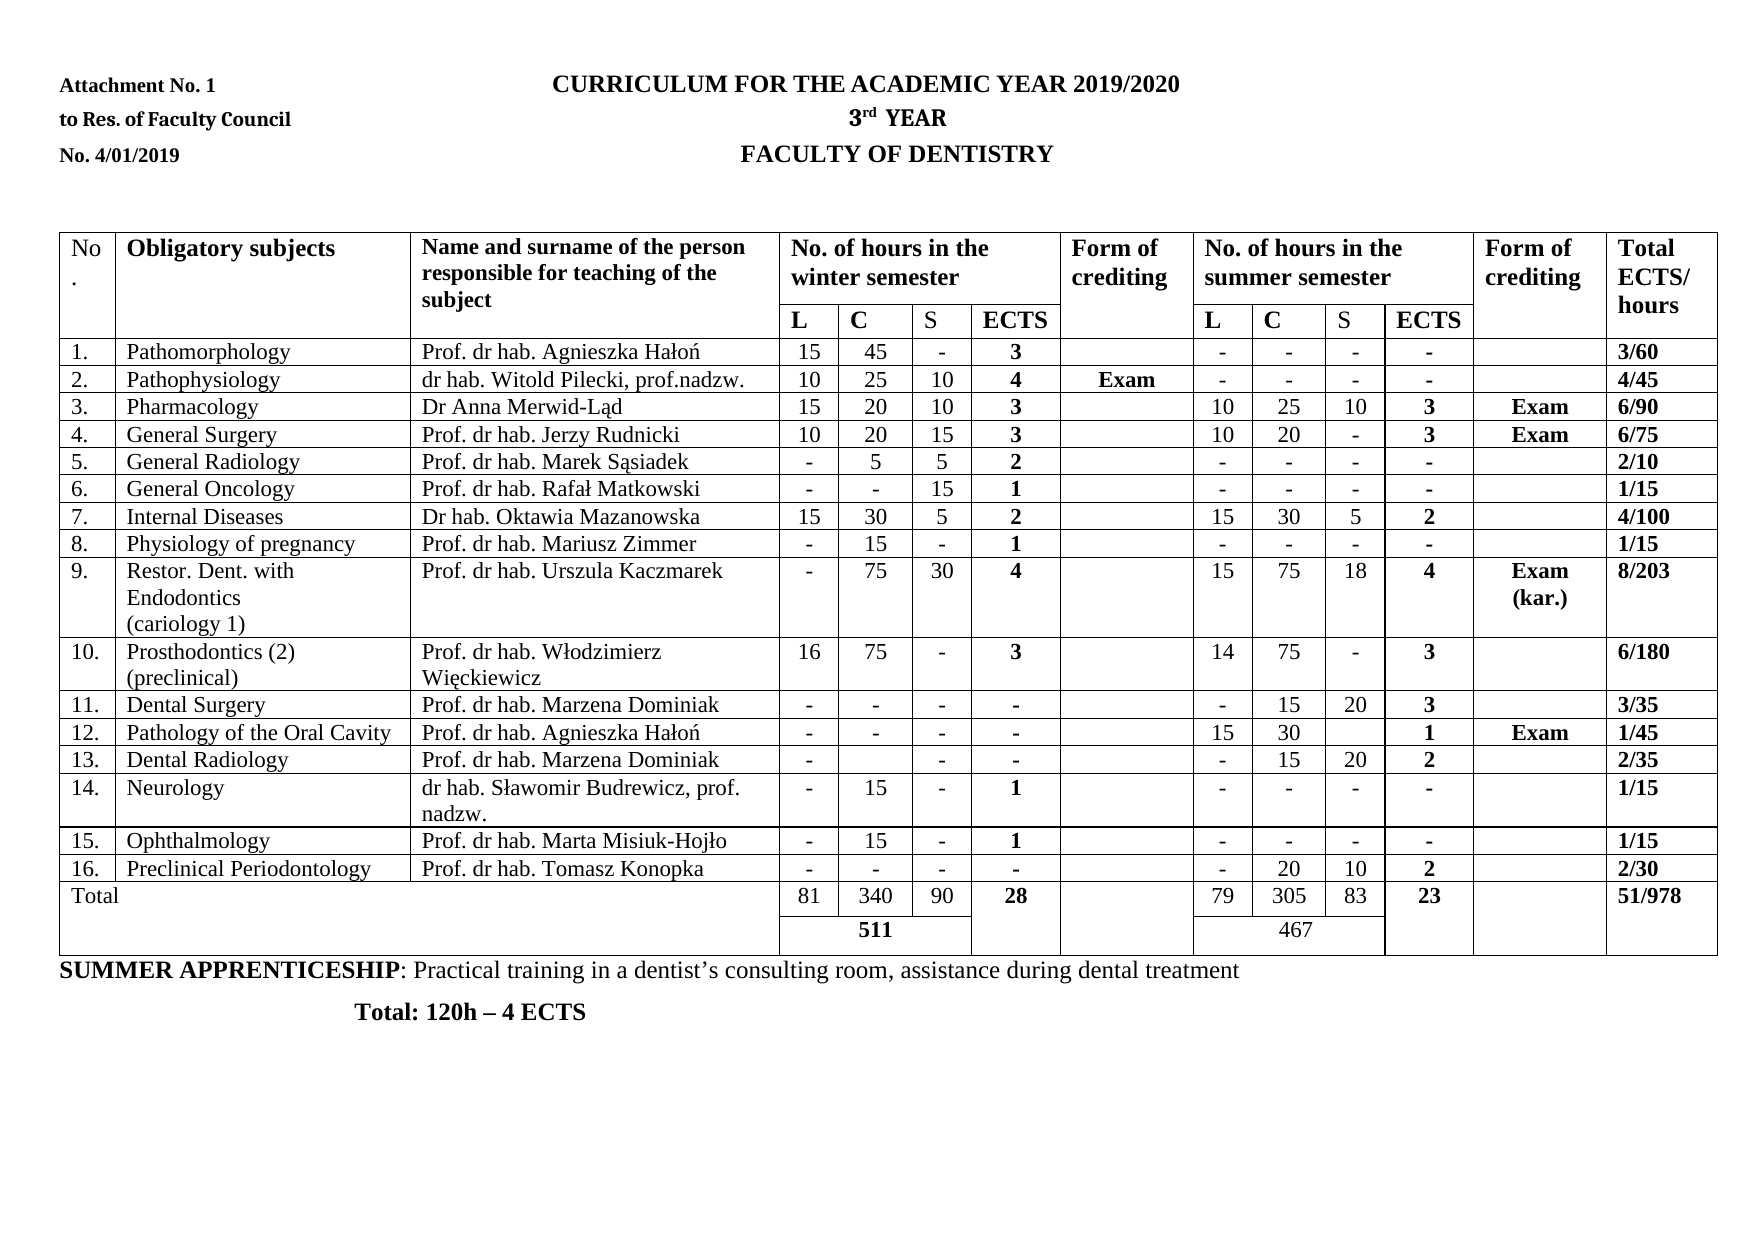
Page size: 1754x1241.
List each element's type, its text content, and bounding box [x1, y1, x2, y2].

table_cell Pathomorphology [116, 339, 410, 365]
table_cell - [972, 855, 1060, 881]
table_cell [1474, 366, 1606, 392]
table_cell - [1194, 530, 1252, 557]
table_cell 15 [839, 530, 912, 557]
table_cell - [839, 475, 912, 502]
table_cell 10 [913, 366, 971, 392]
table_cell 467 [1194, 917, 1384, 954]
table_cell - [1386, 530, 1473, 557]
table_cell C [839, 305, 912, 337]
table_cell 10 [780, 421, 838, 447]
table_cell 340 [839, 882, 912, 916]
table_cell [1061, 691, 1193, 718]
table_cell 2/35 [1607, 746, 1717, 773]
table_cell 79 [1194, 882, 1252, 916]
table_cell General Oncology [116, 475, 410, 502]
table_cell ECTS [1386, 305, 1473, 337]
table_cell 1/15 [1607, 828, 1717, 854]
table_cell Prof. dr hab. Tomasz Konopka [411, 855, 779, 881]
table_cell 3 [1386, 638, 1473, 690]
table_cell - [839, 719, 912, 745]
table_cell C [1253, 305, 1325, 337]
table_cell 81 [780, 882, 838, 916]
table_cell 10. [60, 638, 115, 690]
table_cell - [1194, 691, 1252, 718]
table_cell General Radiology [116, 448, 410, 474]
table_cell 1 [1386, 719, 1473, 745]
table_cell Physiology of pregnancy [116, 530, 410, 557]
table_cell 5 [839, 448, 912, 474]
table_cell 90 [913, 882, 971, 916]
table_cell - [1386, 828, 1473, 854]
table_cell 13. [60, 746, 115, 773]
table_cell [1474, 828, 1606, 854]
table_cell [1474, 530, 1606, 557]
table_cell Exam [1474, 421, 1606, 447]
table_cell Prosthodontics (2) (preclinical) [116, 638, 410, 690]
table_cell 2 [1386, 503, 1473, 529]
table_cell 3/60 [1607, 339, 1717, 365]
table_cell - [913, 746, 971, 773]
table_cell [1061, 421, 1193, 447]
table_cell 3 [1386, 393, 1473, 419]
table_cell 7. [60, 503, 115, 529]
table_cell 15 [1253, 746, 1325, 773]
table_cell 2/30 [1607, 855, 1717, 881]
table_cell - [780, 530, 838, 557]
table_cell - [1194, 828, 1252, 854]
title Attachment No. 1 CURRICULUM FOR THE ACADEMIC YEAR 2019/2020 [59, 69, 1695, 98]
table_cell Exam [1474, 719, 1606, 745]
table_cell 3 [972, 421, 1060, 447]
table_cell L [780, 305, 838, 337]
table_cell 1 [972, 530, 1060, 557]
table_cell 20 [1253, 855, 1325, 881]
table_cell 10 [1326, 393, 1384, 419]
table_cell 3 [972, 339, 1060, 365]
table_cell Exam [1061, 366, 1193, 392]
table_cell [1326, 719, 1384, 745]
table_cell 30 [1253, 719, 1325, 745]
table_cell - [972, 719, 1060, 745]
table_cell 45 [839, 339, 912, 365]
table_cell 5 [913, 503, 971, 529]
table_cell 12. [60, 719, 115, 745]
table_cell - [1194, 855, 1252, 881]
table_cell 4. [60, 421, 115, 447]
table_cell 2. [60, 366, 115, 392]
table_cell - [1386, 339, 1473, 365]
table_cell - [1326, 828, 1384, 854]
table_cell - [913, 638, 971, 690]
table_cell - [913, 855, 971, 881]
table_cell 3 [972, 393, 1060, 419]
table_cell dr hab. Witold Pilecki, prof.nadzw. [411, 366, 779, 392]
table_header Form of crediting [1474, 233, 1606, 337]
table_cell - [1253, 366, 1325, 392]
table_cell 2 [1386, 855, 1473, 881]
table_cell - [913, 828, 971, 854]
table_cell Neurology [116, 774, 410, 826]
table_cell 20 [1326, 691, 1384, 718]
table_cell [1474, 855, 1606, 881]
table_cell Prof. dr hab. Marzena Dominiak [411, 691, 779, 718]
table_cell 1/45 [1607, 719, 1717, 745]
table_header No. of hours in the winter semester [780, 233, 1060, 304]
table_header Name and surname of the person responsible for teaching of the subject [411, 233, 779, 337]
table_cell S [1326, 305, 1384, 337]
table_cell - [839, 855, 912, 881]
table_cell Prof. dr hab. Jerzy Rudnicki [411, 421, 779, 447]
table_cell 20 [1253, 421, 1325, 447]
table_cell Preclinical Periodontology [116, 855, 410, 881]
table_cell 305 [1253, 882, 1325, 916]
table_cell - [913, 691, 971, 718]
table_cell 1 [972, 774, 1060, 826]
table_cell - [1194, 448, 1252, 474]
table_cell - [1194, 339, 1252, 365]
table_cell - [913, 530, 971, 557]
text Total: 120h – 4 ECTS [59, 997, 1695, 1026]
table_cell 6/90 [1607, 393, 1717, 419]
table_cell - [1253, 530, 1325, 557]
table_cell - [1194, 366, 1252, 392]
table_cell 15 [1194, 719, 1252, 745]
table_cell 20 [839, 393, 912, 419]
table_cell 1 [972, 475, 1060, 502]
table_cell - [1194, 746, 1252, 773]
table_cell 75 [839, 638, 912, 690]
table_cell 15 [780, 339, 838, 365]
table_cell 1/15 [1607, 475, 1717, 502]
table_cell Pharmacology [116, 393, 410, 419]
table_cell 75 [839, 558, 912, 637]
table_cell 5 [913, 448, 971, 474]
table_cell [1061, 530, 1193, 557]
table_cell [1061, 855, 1193, 881]
table_cell 4/100 [1607, 503, 1717, 529]
table_cell - [913, 339, 971, 365]
table_cell 10 [913, 393, 971, 419]
table_cell Prof. dr hab. Agnieszka Hałoń [411, 339, 779, 365]
table_cell Prof. dr hab. Mariusz Zimmer [411, 530, 779, 557]
table_cell 30 [839, 503, 912, 529]
table_cell 11. [60, 691, 115, 718]
table_cell 1/15 [1607, 530, 1717, 557]
table_cell 3 [1386, 691, 1473, 718]
table_cell 28 [972, 882, 1060, 954]
table_cell - [1194, 774, 1252, 826]
table_cell 15 [1194, 558, 1252, 637]
table_cell Total [60, 882, 779, 954]
table_cell 10 [1194, 393, 1252, 419]
table_cell Dental Surgery [116, 691, 410, 718]
table_cell 8. [60, 530, 115, 557]
table_cell 15 [1194, 503, 1252, 529]
table_cell Dr hab. Oktawia Mazanowska [411, 503, 779, 529]
table_cell Dental Radiology [116, 746, 410, 773]
table_cell - [780, 719, 838, 745]
table_cell - [1253, 774, 1325, 826]
table_cell 2 [972, 503, 1060, 529]
table_cell - [1253, 448, 1325, 474]
table_cell - [839, 691, 912, 718]
table_cell 15 [1253, 691, 1325, 718]
table_cell 15. [60, 828, 115, 854]
subtitle No. 4/01/2019 FACULTY OF DENTISTRY [59, 139, 1695, 168]
table_cell Prof. dr hab. Marta Misiuk-Hojło [411, 828, 779, 854]
table_cell - [1386, 774, 1473, 826]
table_cell - [1326, 448, 1384, 474]
table_cell - [972, 746, 1060, 773]
table_cell Internal Diseases [116, 503, 410, 529]
table_cell [1061, 774, 1193, 826]
table_cell [1474, 448, 1606, 474]
table_cell 10 [780, 366, 838, 392]
table_cell - [780, 448, 838, 474]
table_cell [1061, 393, 1193, 419]
table_cell [1061, 828, 1193, 854]
table_cell 20 [839, 421, 912, 447]
table_cell - [780, 558, 838, 637]
table_cell - [1386, 448, 1473, 474]
table_cell Prof. dr hab. Włodzimierz Więckiewicz [411, 638, 779, 690]
table_cell [1474, 774, 1606, 826]
table_cell 15 [913, 475, 971, 502]
table_cell dr hab. Sławomir Budrewicz, prof. nadzw. [411, 774, 779, 826]
table_cell - [1253, 828, 1325, 854]
table_cell 75 [1253, 638, 1325, 690]
table_cell 10 [1194, 421, 1252, 447]
table_cell - [1386, 475, 1473, 502]
table_cell 10 [1326, 855, 1384, 881]
table_header Total ECTS/ hours [1607, 233, 1717, 337]
table_cell 9. [60, 558, 115, 637]
table_cell - [780, 828, 838, 854]
table_cell 15 [839, 774, 912, 826]
table_cell S [913, 305, 971, 337]
table_cell [1474, 339, 1606, 365]
table_cell - [1194, 475, 1252, 502]
table_cell Dr Anna Merwid-Ląd [411, 393, 779, 419]
table_cell 4 [972, 558, 1060, 637]
table_cell Exam [1474, 393, 1606, 419]
table_cell 20 [1326, 746, 1384, 773]
table_cell 18 [1326, 558, 1384, 637]
table_cell 15 [839, 828, 912, 854]
table_cell Prof. dr hab. Urszula Kaczmarek [411, 558, 779, 637]
table_cell - [913, 719, 971, 745]
table_cell Prof. dr hab. Marek Sąsiadek [411, 448, 779, 474]
table_cell - [1326, 638, 1384, 690]
table_cell - [1326, 774, 1384, 826]
table_cell 30 [1253, 503, 1325, 529]
table_cell 6/180 [1607, 638, 1717, 690]
table_cell [1061, 503, 1193, 529]
table_cell 15 [913, 421, 971, 447]
table_cell [1061, 638, 1193, 690]
table_cell [1474, 638, 1606, 690]
table_cell ECTS [972, 305, 1060, 337]
table_cell 511 [780, 917, 971, 954]
table_cell [1061, 746, 1193, 773]
table_cell - [780, 855, 838, 881]
table_cell 4/45 [1607, 366, 1717, 392]
table_cell 25 [839, 366, 912, 392]
table_cell 83 [1326, 882, 1384, 916]
table_cell L [1194, 305, 1252, 337]
table_cell 14 [1194, 638, 1252, 690]
table_cell - [1326, 530, 1384, 557]
table_cell 6/75 [1607, 421, 1717, 447]
table_cell Exam (kar.) [1474, 558, 1606, 637]
table_cell - [1253, 339, 1325, 365]
table_cell [1474, 475, 1606, 502]
table_cell 16 [780, 638, 838, 690]
table_cell General Surgery [116, 421, 410, 447]
table_cell [1474, 882, 1606, 954]
table_cell 51/978 [1607, 882, 1717, 954]
table_cell 23 [1386, 882, 1473, 954]
table_cell 16. [60, 855, 115, 881]
table_cell 6. [60, 475, 115, 502]
table_cell 2 [1386, 746, 1473, 773]
table_cell 2 [972, 448, 1060, 474]
table_cell 3/35 [1607, 691, 1717, 718]
table_cell Prof. dr hab. Rafał Matkowski [411, 475, 779, 502]
table_cell - [780, 691, 838, 718]
table_cell - [1326, 366, 1384, 392]
table_cell 3. [60, 393, 115, 419]
table_cell 1/15 [1607, 774, 1717, 826]
table_cell 4 [1386, 558, 1473, 637]
table_header No. [60, 233, 115, 337]
table_cell Pathophysiology [116, 366, 410, 392]
table_cell - [972, 691, 1060, 718]
table_cell Restor. Dent. with Endodontics (cariology 1) [116, 558, 410, 637]
table_cell 5 [1326, 503, 1384, 529]
table_cell 30 [913, 558, 971, 637]
table_cell Prof. dr hab. Agnieszka Hałoń [411, 719, 779, 745]
table_cell 3 [972, 638, 1060, 690]
subtitle to Res. of Faculty Council 3rd YEAR [59, 104, 1695, 133]
table_cell Ophthalmology [116, 828, 410, 854]
table_cell [1061, 448, 1193, 474]
table_cell [1474, 746, 1606, 773]
table_cell - [780, 475, 838, 502]
table_cell - [1326, 475, 1384, 502]
table_cell [1061, 558, 1193, 637]
table_cell [839, 746, 912, 773]
table_cell 15 [780, 393, 838, 419]
table_cell 1 [972, 828, 1060, 854]
table_cell 75 [1253, 558, 1325, 637]
table_cell 5. [60, 448, 115, 474]
table_cell - [1253, 475, 1325, 502]
table_header Form of crediting [1061, 233, 1193, 337]
table_cell Prof. dr hab. Marzena Dominiak [411, 746, 779, 773]
table_cell 15 [780, 503, 838, 529]
table_cell [1474, 691, 1606, 718]
table_cell [1061, 339, 1193, 365]
table_cell 8/203 [1607, 558, 1717, 637]
text SUMMER APPRENTICESHIP: Practical training in a dentist’s consulting room, assistance during dental treatment [59, 956, 1695, 984]
table_cell 14. [60, 774, 115, 826]
table_cell - [1386, 366, 1473, 392]
table_cell - [913, 774, 971, 826]
table_cell [1061, 719, 1193, 745]
table_cell [1061, 882, 1193, 954]
table_cell - [780, 746, 838, 773]
table_cell 1. [60, 339, 115, 365]
table_cell [1061, 475, 1193, 502]
table_cell 2/10 [1607, 448, 1717, 474]
table_header Obligatory subjects [116, 233, 410, 337]
table_cell - [780, 774, 838, 826]
table_cell - [1326, 339, 1384, 365]
table_cell - [1326, 421, 1384, 447]
table_cell 3 [1386, 421, 1473, 447]
table_cell Pathology of the Oral Cavity [116, 719, 410, 745]
table_cell 4 [972, 366, 1060, 392]
table_cell 25 [1253, 393, 1325, 419]
table_header No. of hours in the summer semester [1194, 233, 1473, 304]
table_cell [1474, 503, 1606, 529]
